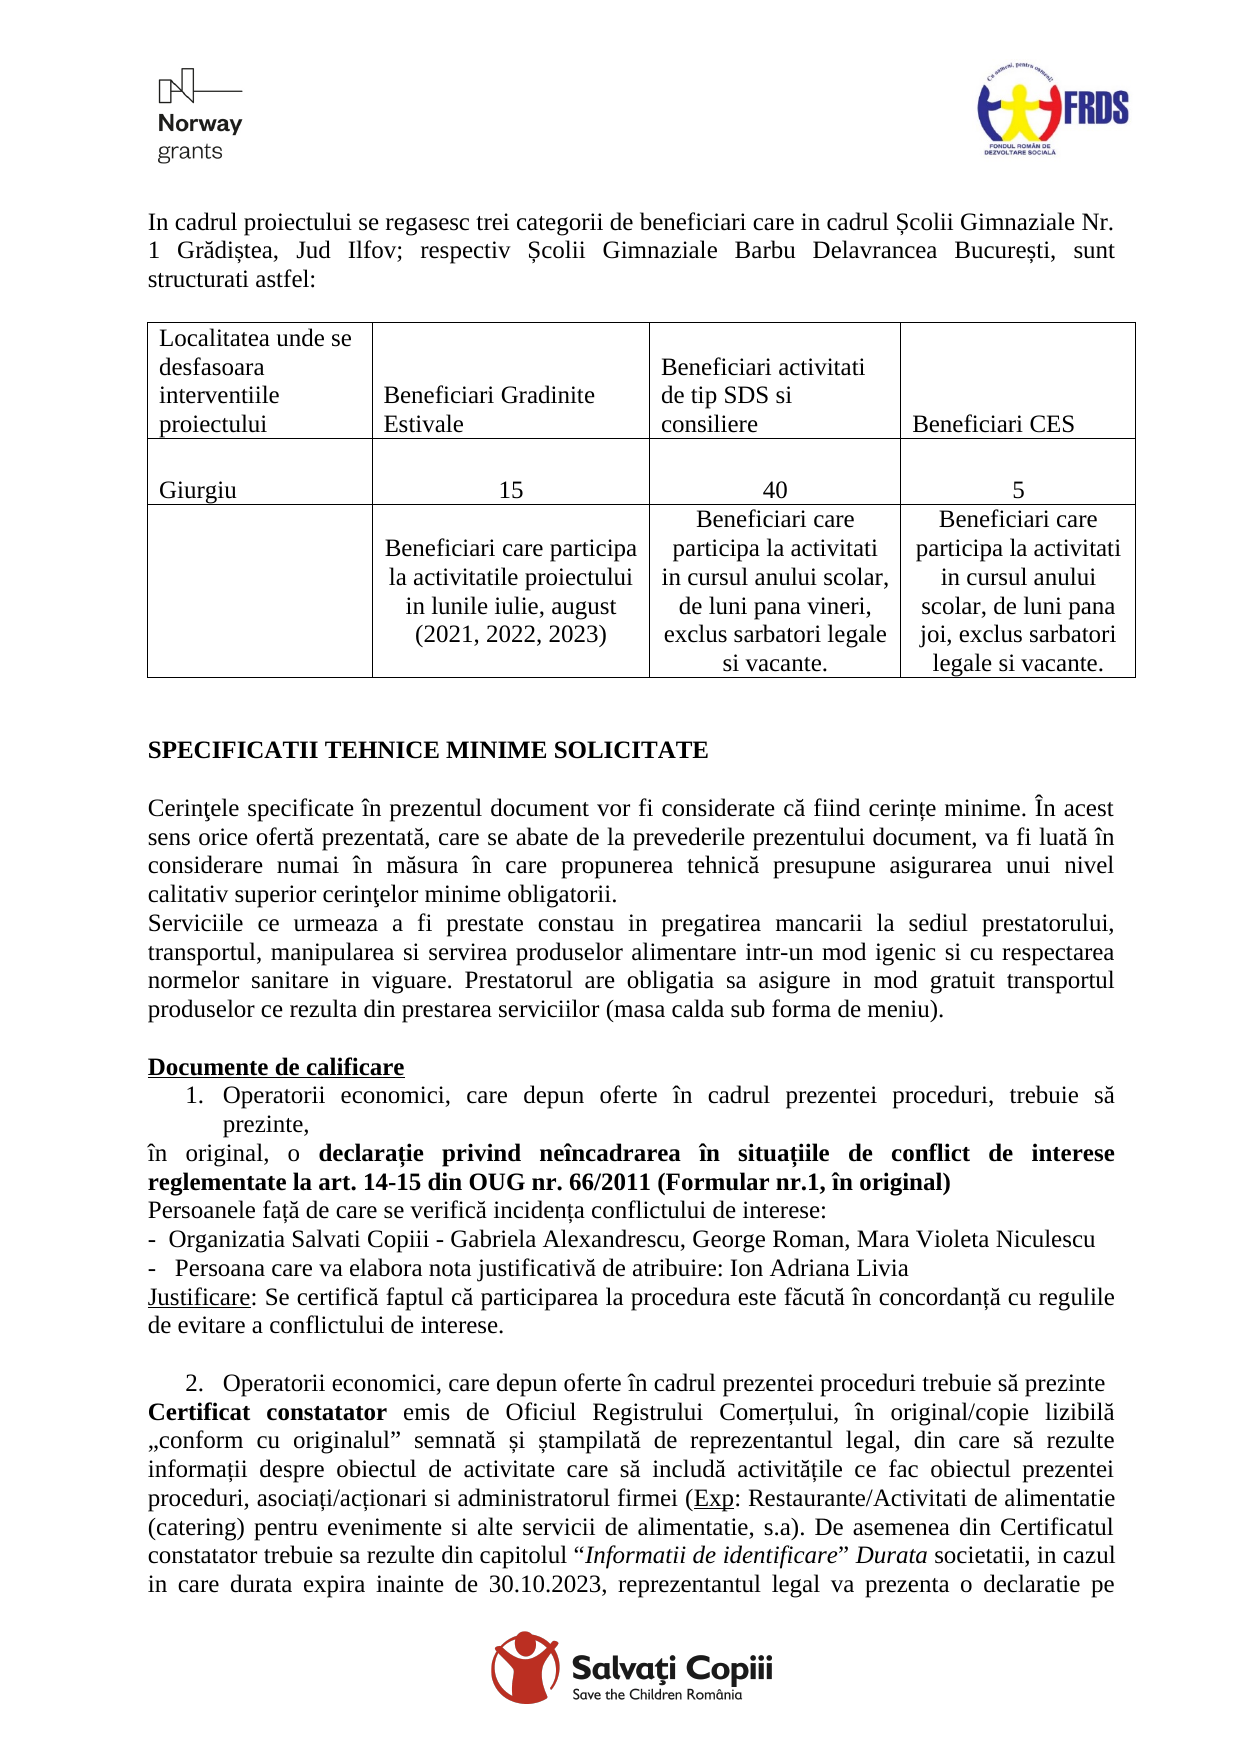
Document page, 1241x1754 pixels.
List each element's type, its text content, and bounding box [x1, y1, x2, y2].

text - Persoana care va elabora nota justificativă de atribuire: Ion Adriana Livia [148, 1253, 1116, 1282]
table_cell Beneficiari care participa la activitati in cursul anului scolar, de luni pana joi, exclus sarbatori legale si vacante. [901, 505, 1135, 677]
text Documente de calificare [148, 1052, 1116, 1081]
table_cell 15 [373, 439, 649, 503]
text SPECIFICATII TEHNICE MINIME SOLICITATE [148, 736, 1116, 764]
table_cell Beneficiari care participa la activitati in cursul anului scolar, de luni pana vineri, exclus sarbatori legale si vacante. [650, 505, 900, 677]
text Persoanele față de care se verifică incidența conflictului de interese: [148, 1196, 1116, 1224]
table_cell 40 [650, 439, 900, 503]
table_cell [148, 505, 372, 677]
table_header Beneficiari CES [901, 323, 1135, 438]
text - Organizatia Salvati Copiii - Gabriela Alexandrescu, George Roman, Mara Violeta Niculescu [148, 1224, 1116, 1253]
table_header Beneficiari Gradinite Estivale [373, 323, 649, 438]
table_cell 5 [901, 439, 1135, 503]
list Operatorii economici, care depun oferte în cadrul prezentei proceduri trebuie să prezinte [185, 1368, 1116, 1397]
text In cadrul proiectului se regasesc trei categorii de beneficiari care in cadrul Școlii Gimnaziale Nr. 1 Grădiștea, Jud Ilfov; respectiv Școlii Gimnaziale Barbu Delavrancea București, sunt structurati astfel: [148, 207, 1116, 293]
picture [482, 1622, 781, 1713]
table_header Beneficiari activitati de tip SDS si consiliere [650, 323, 900, 438]
picture [970, 59, 1136, 163]
text Serviciile ce urmeaza a fi prestate constau in pregatirea mancarii la sediul prestatorului, transportul, manipularea si servirea produselor alimentare intr-un mod igenic si cu respectarea normelor sanitare in viguare. Prestatorul are obligatia sa asigure in mod gratuit transportul produselor ce rezulta din prestarea serviciilor (masa calda sub forma de meniu). [148, 908, 1116, 1023]
text Cerinţele specificate în prezentul document vor fi considerate că fiind cerințe minime. În acest sens orice ofertă prezentată, care se abate de la prevederile prezentului document, va fi luată în considerare numai în măsura în care propunerea tehnică presupune asigurarea unui nivel calitativ superior cerinţelor minime obligatorii. [148, 793, 1116, 908]
table_cell Giurgiu [148, 439, 372, 503]
table_header Localitatea unde se desfasoara interventiile proiectului [148, 323, 372, 438]
picture [70, 37, 326, 191]
table_cell Beneficiari care participa la activitatile proiectului in lunile iulie, august (2021, 2022, 2023) [373, 505, 649, 677]
text Justificare: Se certifică faptul că participarea la procedura este făcută în concordanță cu regulile de evitare a conflictului de interese. [148, 1282, 1116, 1339]
list Operatorii economici, care depun oferte în cadrul prezentei proceduri, trebuie să prezinte, [185, 1081, 1116, 1138]
text în original, o declarație privind neîncadrarea în situațiile de conflict de interese reglementate la art. 14-15 din OUG nr. 66/2011 (Formular nr.1, în original) [148, 1138, 1116, 1196]
